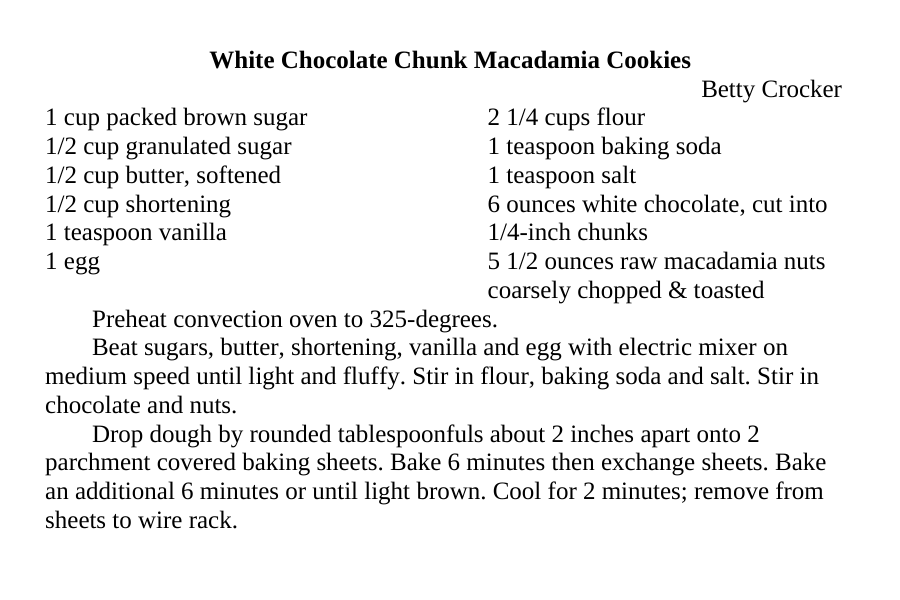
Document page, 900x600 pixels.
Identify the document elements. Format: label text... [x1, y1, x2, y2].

text Preheat convection oven to 325-degrees. [45, 304, 855, 332]
text 1/2 cup granulated sugar [45, 131, 412, 160]
text 1/2 cup butter, softened [45, 160, 412, 189]
text 1 cup packed brown sugar [45, 102, 412, 131]
text Betty Crocker [45, 74, 855, 102]
text 1/2 cup shortening [45, 189, 412, 217]
text Drop dough by rounded tablespoonfuls about 2 inches apart onto 2 parchment covered baking sheets. Bake 6 minutes then exchange sheets. Bake an additional 6 minutes or until light brown. Cool for 2 minutes; remove from sheets to wire rack. [45, 419, 855, 534]
text 1 teaspoon vanilla [45, 217, 412, 246]
text 5 1/2 ounces raw macadamia nuts coarsely chopped & toasted [487, 246, 855, 304]
text 1 egg2 1/4 cups flour [45, 246, 412, 275]
text 1 teaspoon baking soda [487, 131, 855, 160]
text 6 ounces white chocolate, cut into 1/4-inch chunks [487, 189, 855, 246]
text White Chocolate Chunk Macadamia Cookies [45, 45, 855, 74]
text Beat sugars, butter, shortening, vanilla and egg with electric mixer on medium speed until light and fluffy. Stir in flour, baking soda and salt. Stir in chocolate and nuts. [45, 332, 855, 419]
text 1 teaspoon salt [487, 160, 855, 189]
